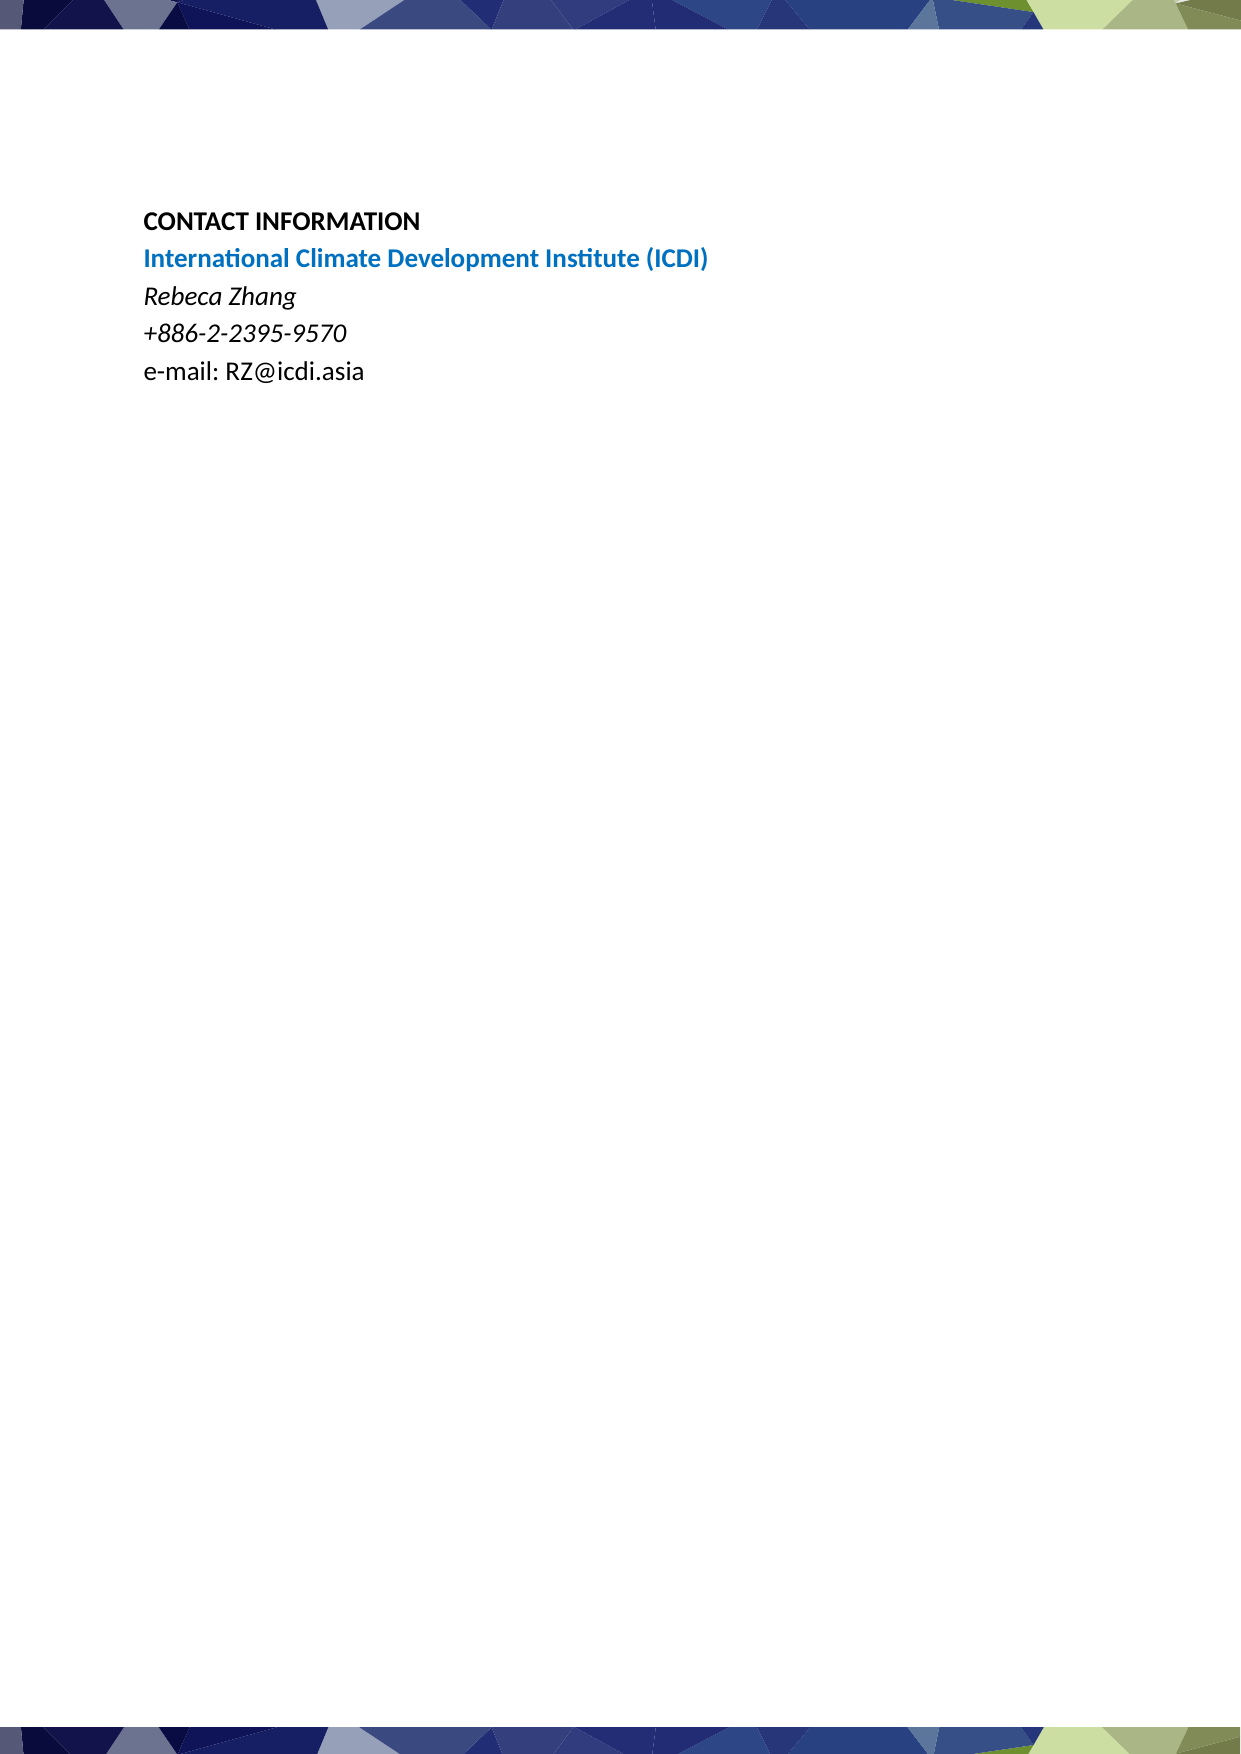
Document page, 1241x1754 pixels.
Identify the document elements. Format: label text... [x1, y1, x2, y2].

text CONTACT INFORMATION [143, 202, 1078, 239]
text International Climate Development Institute (ICDI) [143, 239, 1078, 277]
text e-mail: RZ@icdi.asia [143, 352, 1078, 389]
text +886-2-2395-9570 [143, 314, 1078, 352]
text Rebeca Zhang [143, 277, 1078, 314]
